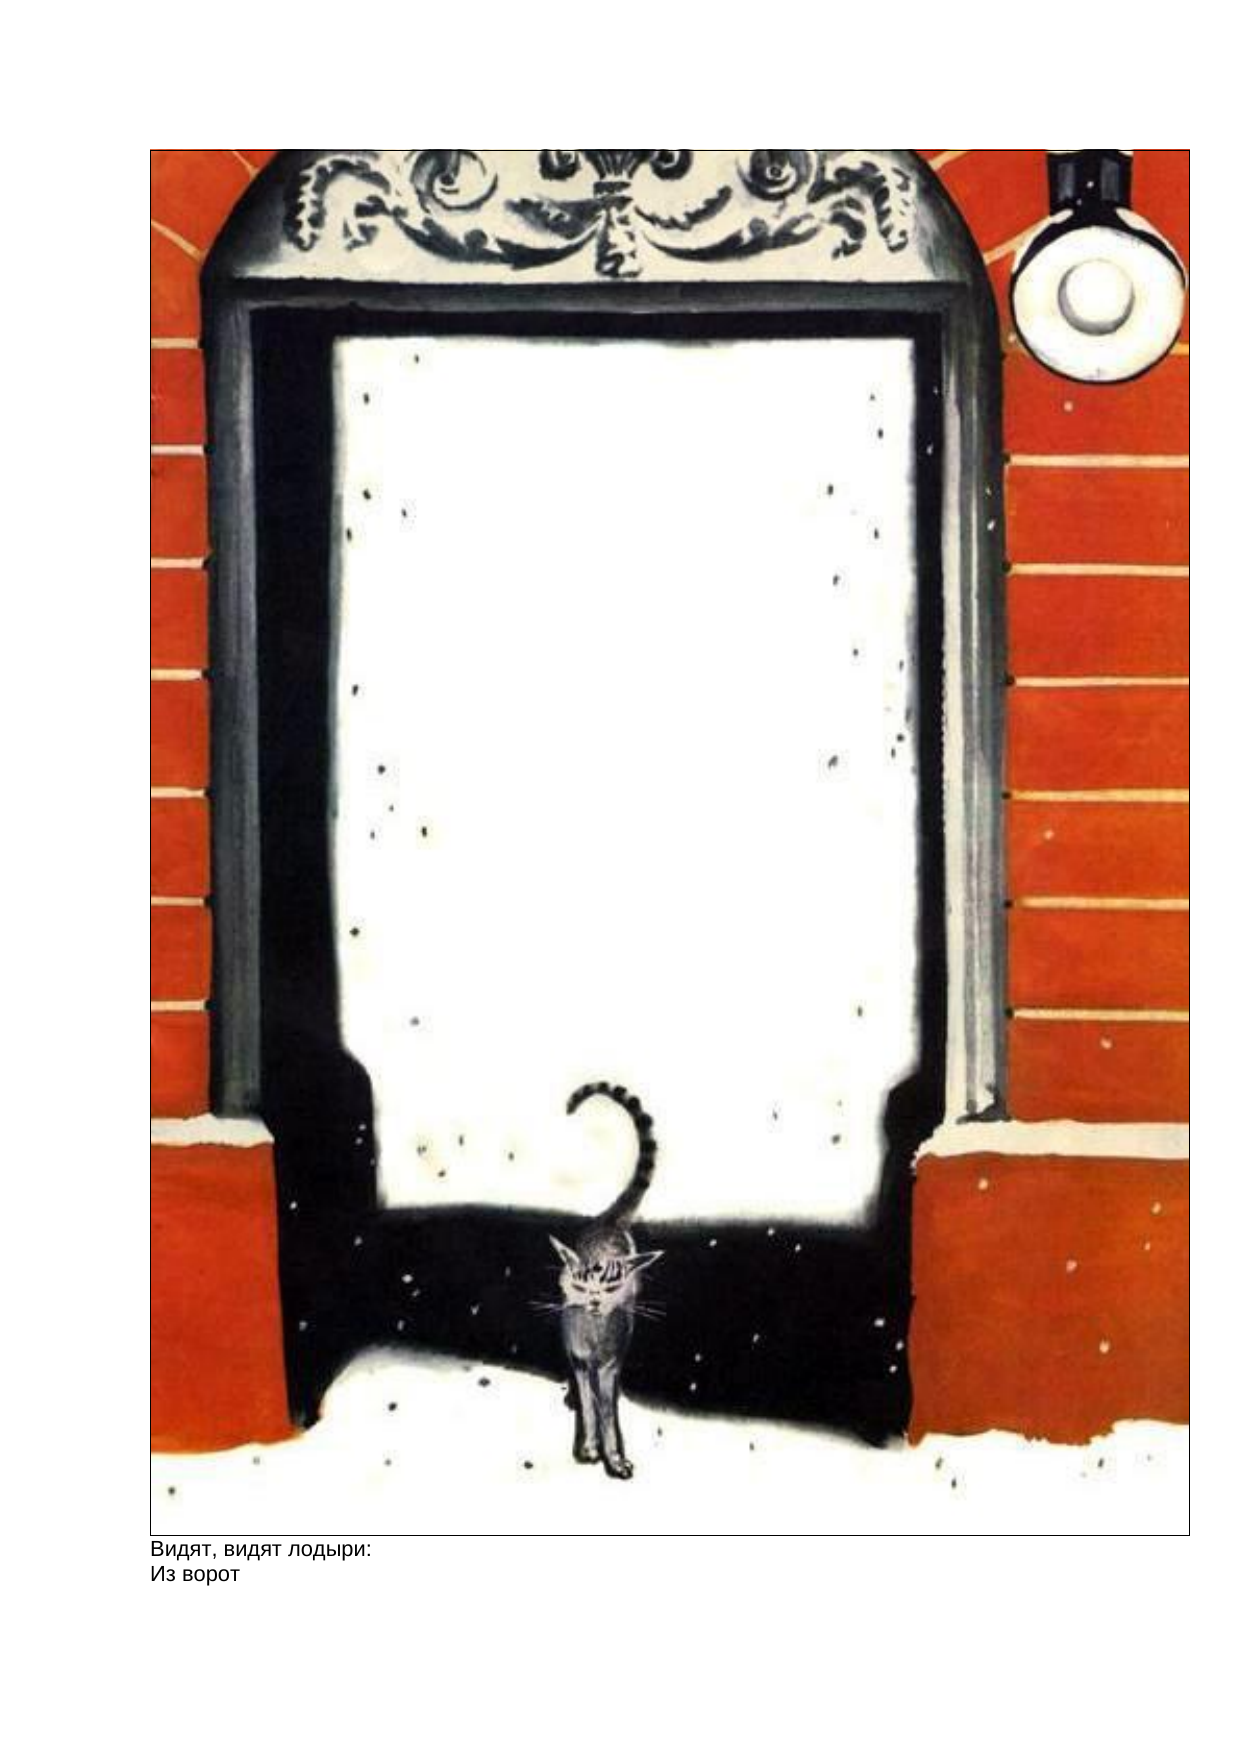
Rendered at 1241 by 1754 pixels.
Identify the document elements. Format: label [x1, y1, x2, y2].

picture [151, 151, 1189, 1535]
text [150, 1536, 1090, 1586]
